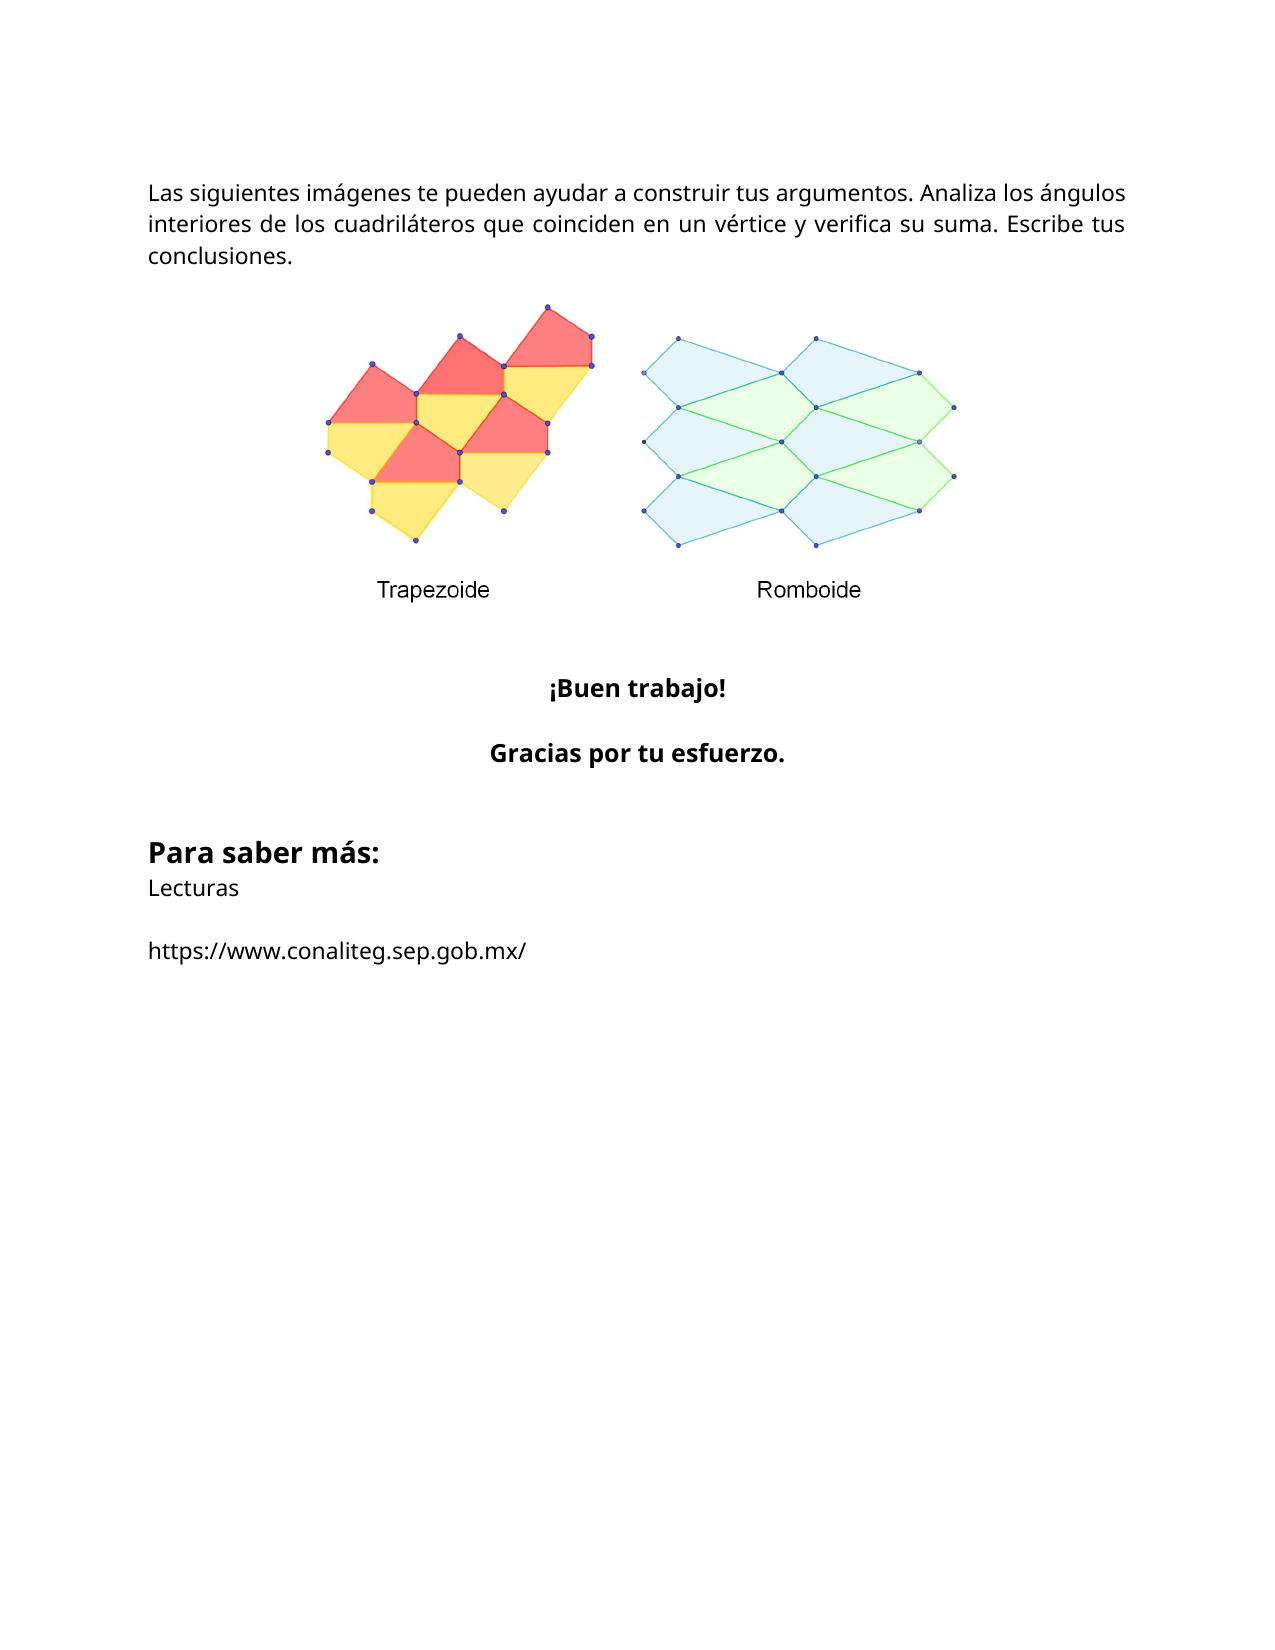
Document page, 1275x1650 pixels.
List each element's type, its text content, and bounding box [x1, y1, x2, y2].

text Para saber más: [148, 832, 1127, 872]
text ¡Buen trabajo! [148, 671, 1127, 704]
picture [308, 302, 967, 608]
text Gracias por tu esfuerzo. [148, 736, 1127, 770]
text Lecturas [148, 872, 1127, 903]
text https://www.conaliteg.sep.gob.mx/ [148, 934, 1127, 966]
text Las siguientes imágenes te pueden ayudar a construir tus argumentos. Analiza los ángulos interiores de los cuadriláteros que coinciden en un vértice y verifica su suma. Escribe tus conclusiones. [148, 177, 1127, 271]
